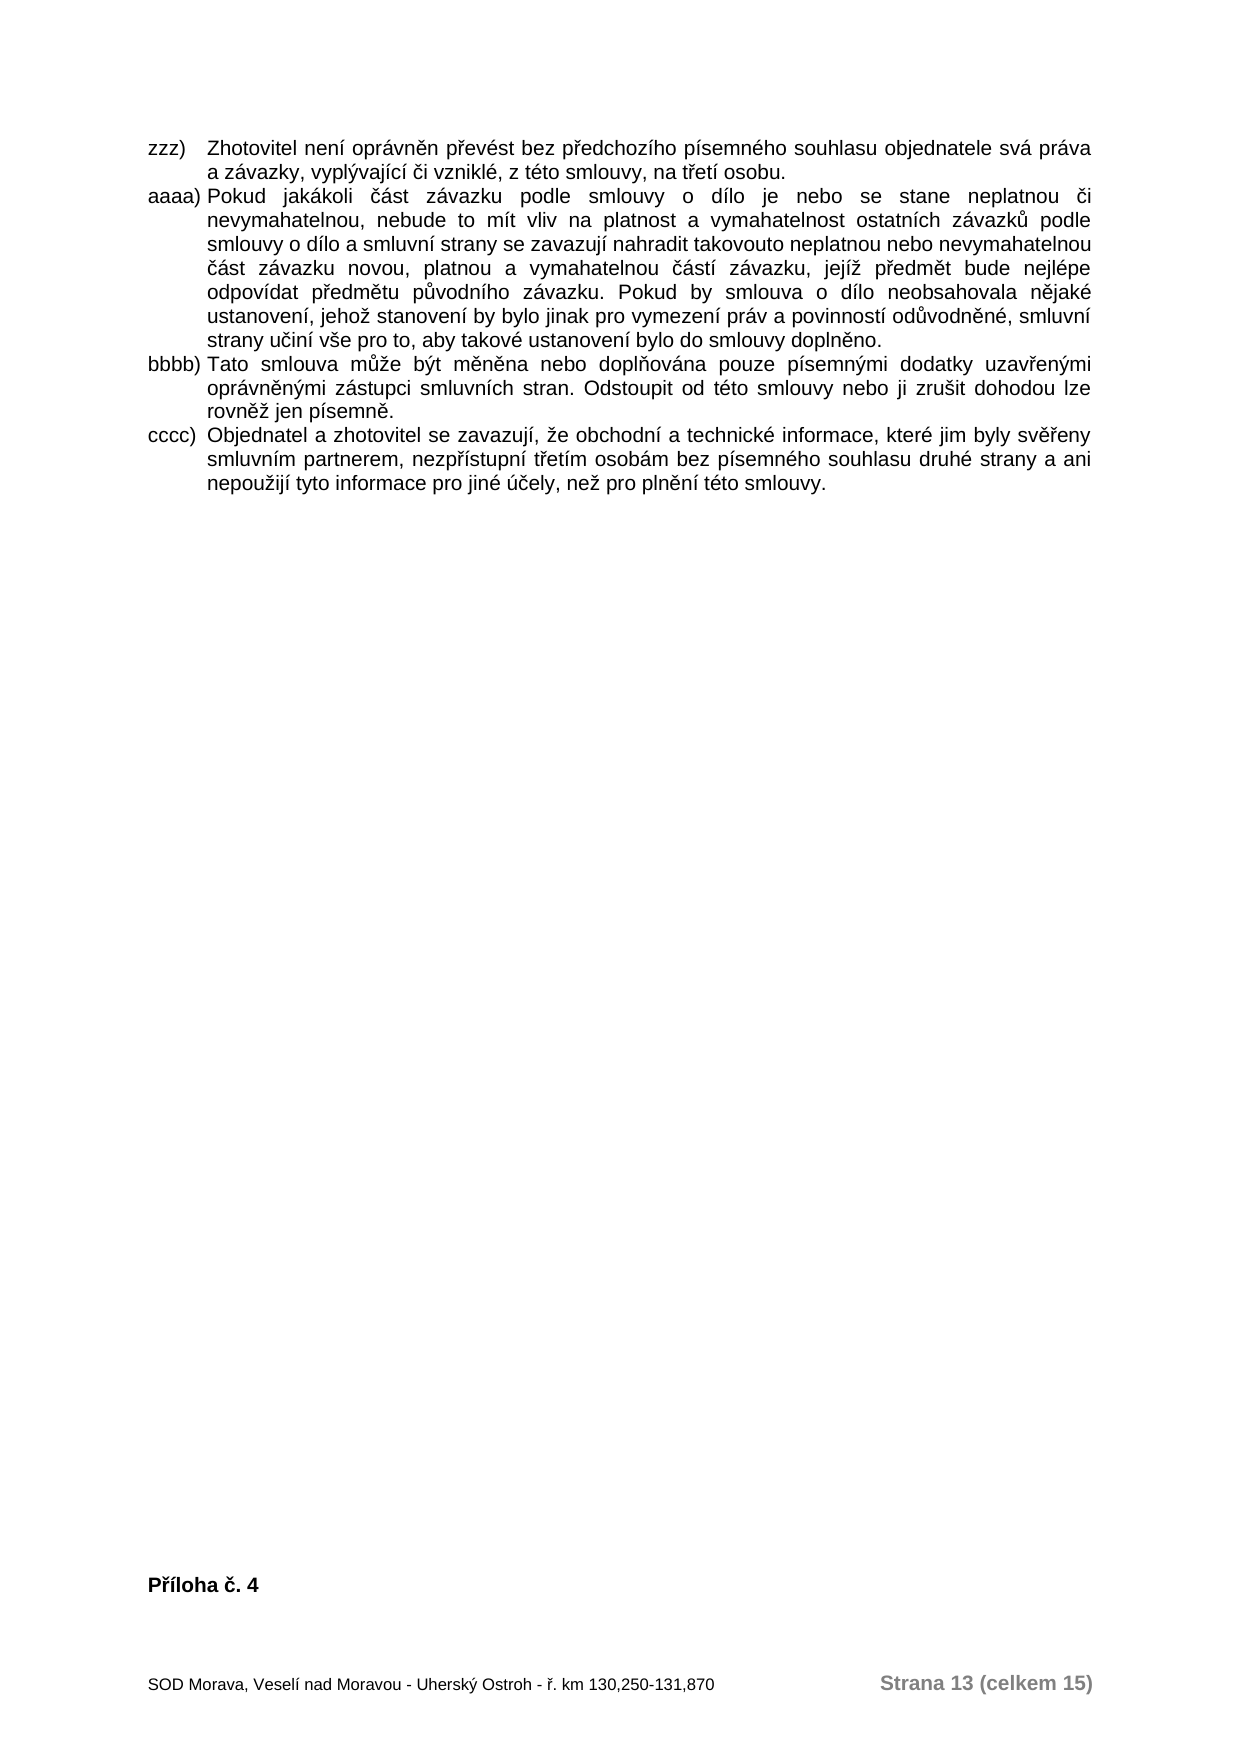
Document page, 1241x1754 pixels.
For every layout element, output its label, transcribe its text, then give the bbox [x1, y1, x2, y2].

list Objednatel a zhotovitel se zavazují, že obchodní a technické informace, které jim byly svěřeny smluvním partnerem, nezpřístupní třetím osobám bez písemného souhlasu druhé strany a ani nepoužijí tyto informace pro jiné účely, než pro plnění této smlouvy. [148, 423, 1092, 495]
list Pokud jakákoli část závazku podle smlouvy o dílo je nebo se stane neplatnou či nevymahatelnou, nebude to mít vliv na platnost a vymahatelnost ostatních závazků podle smlouvy o dílo a smluvní strany se zavazují nahradit takovouto neplatnou nebo nevymahatelnou část závazku novou, platnou a vymahatelnou částí závazku, jejíž předmět bude nejlépe odpovídat předmětu původního závazku. Pokud by smlouva o dílo neobsahovala nějaké ustanovení, jehož stanovení by bylo jinak pro vymezení práv a povinností odůvodněné, smluvní strany učiní vše pro to, aby takové ustanovení bylo do smlouvy doplněno. [148, 184, 1092, 351]
text Příloha č. 4 [148, 1573, 1092, 1597]
list Zhotovitel není oprávněn převést bez předchozího písemného souhlasu objednatele svá práva a závazky, vyplývající či vzniklé, z této smlouvy, na třetí osobu. [148, 136, 1092, 184]
list Tato smlouva může být měněna nebo doplňována pouze písemnými dodatky uzavřenými oprávněnými zástupci smluvních stran. Odstoupit od této smlouvy nebo ji zrušit dohodou lze rovněž jen písemně. [148, 351, 1092, 423]
